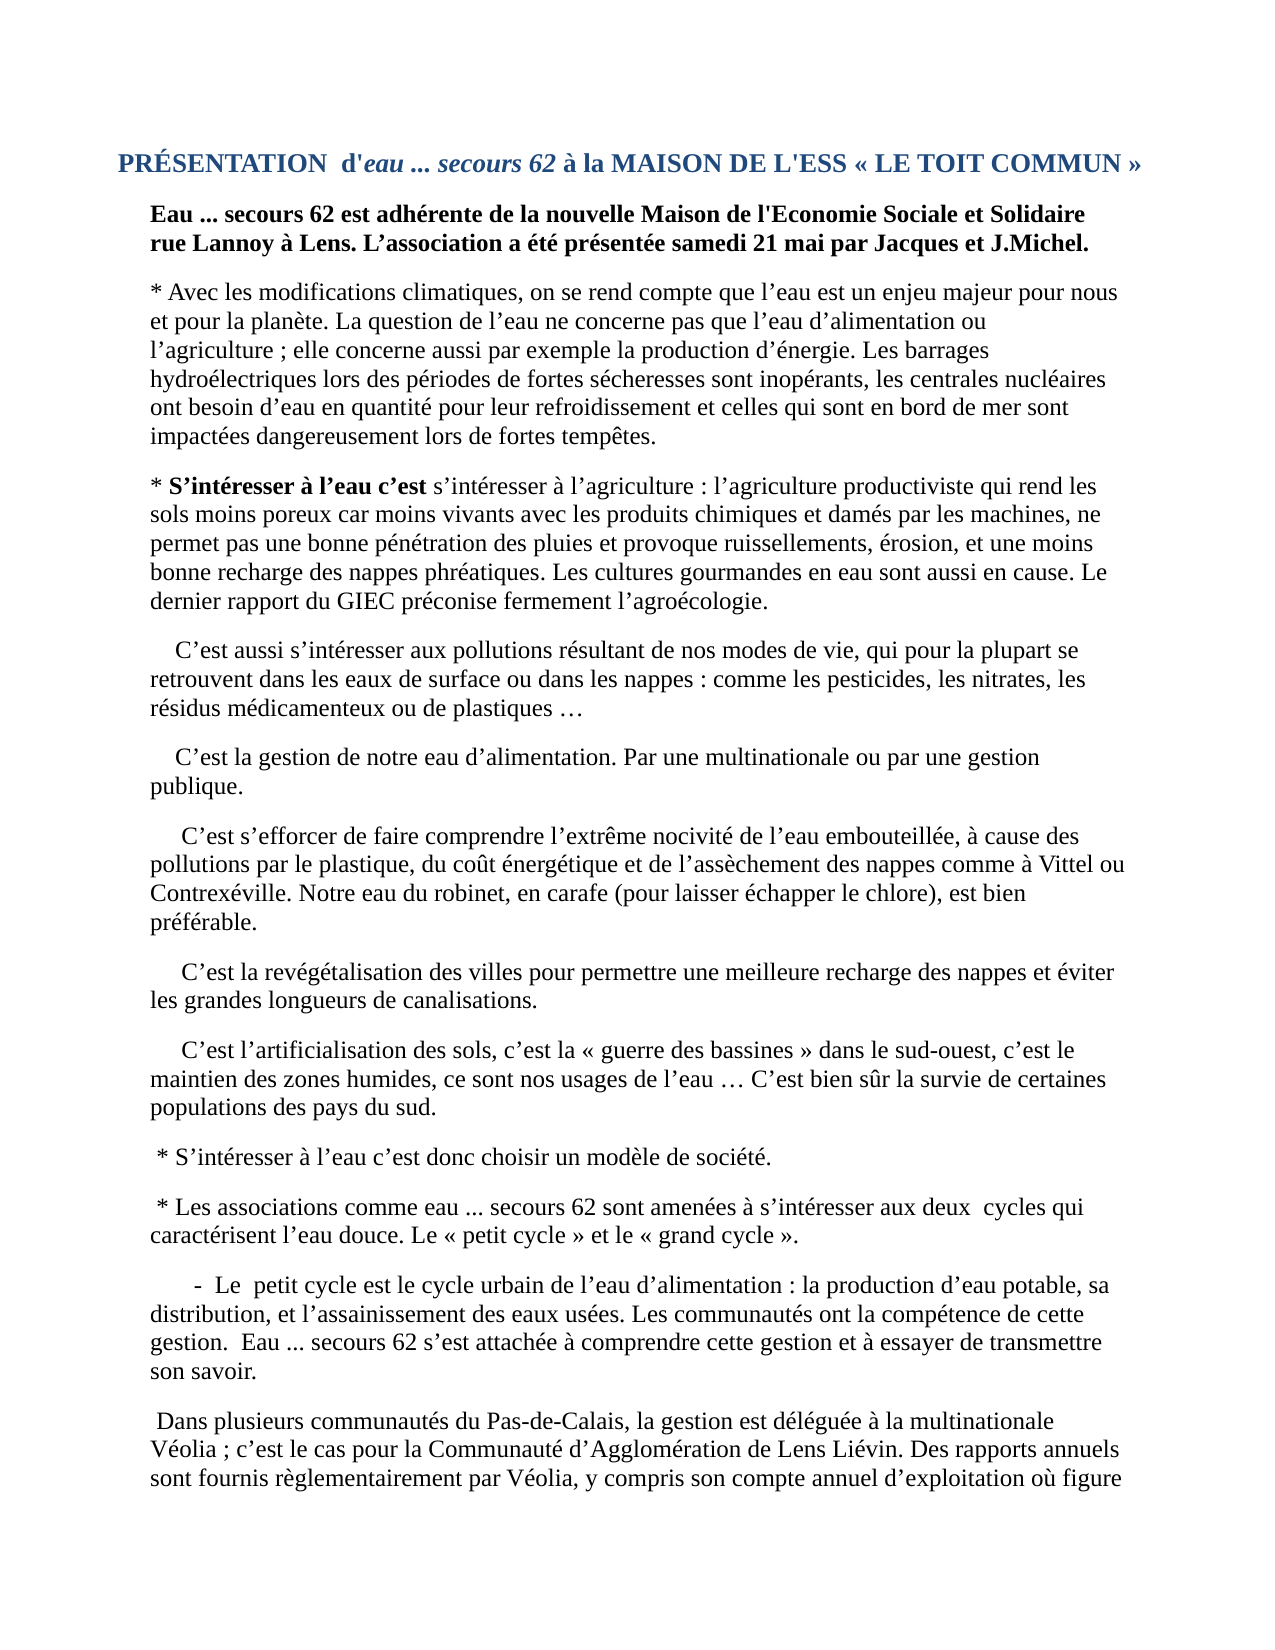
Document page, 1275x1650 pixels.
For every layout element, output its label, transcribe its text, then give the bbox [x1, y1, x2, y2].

text C’est la revégétalisation des villes pour permettre une meilleure recharge des nappes et éviter les grandes longueurs de canalisations. [150, 957, 1125, 1014]
text * S’intéresser à l’eau c’est s’intéresser à l’agriculture : l’agriculture productiviste qui rend les sols moins poreux car moins vivants avec les produits chimiques et damés par les machines, ne permet pas une bonne pénétration des pluies et provoque ruissellements, érosion, et une moins bonne recharge des nappes phréatiques. Les cultures gourmandes en eau sont aussi en cause. Le dernier rapport du GIEC préconise fermement l’agroécologie. [150, 471, 1125, 615]
text * Les associations comme eau ... secours 62 sont amenées à s’intéresser aux deux cycles qui caractérisent l’eau douce. Le « petit cycle » et le « grand cycle ». [150, 1192, 1125, 1249]
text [150, 1406, 1125, 1492]
text C’est la gestion de notre eau d’alimentation. Par une multinationale ou par une gestion publique. [150, 743, 1125, 800]
text Eau ... secours 62 est adhérente de la nouvelle Maison de l'Economie Sociale et Solidaire rue Lannoy à Lens. L’association a été présentée samedi 21 mai par Jacques et J.Michel. [150, 199, 1125, 257]
text * Avec les modifications climatiques, on se rend compte que l’eau est un enjeu majeur pour nous et pour la planète. La question de l’eau ne concerne pas que l’eau d’alimentation ou l’agriculture ; elle concerne aussi par exemple la production d’énergie. Les barrages hydroélectriques lors des périodes de fortes sécheresses sont inopérants, les centrales nucléaires ont besoin d’eau en quantité pour leur refroidissement et celles qui sont en bord de mer sont impactées dangereusement lors de fortes tempêtes. [150, 278, 1125, 450]
text - Le petit cycle est le cycle urbain de l’eau d’alimentation : la production d’eau potable, sa distribution, et l’assainissement des eaux usées. Les communautés ont la compétence de cette gestion. Eau ... secours 62 s’est attachée à comprendre cette gestion et à essayer de transmettre son savoir. [150, 1270, 1125, 1385]
text PRÉSENTATION d'eau ... secours 62 à la MAISON DE L'ESS « LE TOIT COMMUN » [118, 150, 1159, 179]
text * S’intéresser à l’eau c’est donc choisir un modèle de société. [150, 1142, 1125, 1171]
text C’est l’artificialisation des sols, c’est la « guerre des bassines » dans le sud-ouest, c’est le maintien des zones humides, ce sont nos usages de l’eau … C’est bien sûr la survie de certaines populations des pays du sud. [150, 1035, 1125, 1122]
text C’est s’efforcer de faire comprendre l’extrême nocivité de l’eau embouteillée, à cause des pollutions par le plastique, du coût énergétique et de l’assèchement des nappes comme à Vittel ou Contrexéville. Notre eau du robinet, en carafe (pour laisser échapper le chlore), est bien préférable. [150, 821, 1125, 936]
text C’est aussi s’intéresser aux pollutions résultant de nos modes de vie, qui pour la plupart se retrouvent dans les eaux de surface ou dans les nappes : comme les pesticides, les nitrates, les résidus médicamenteux ou de plastiques … [150, 636, 1125, 722]
